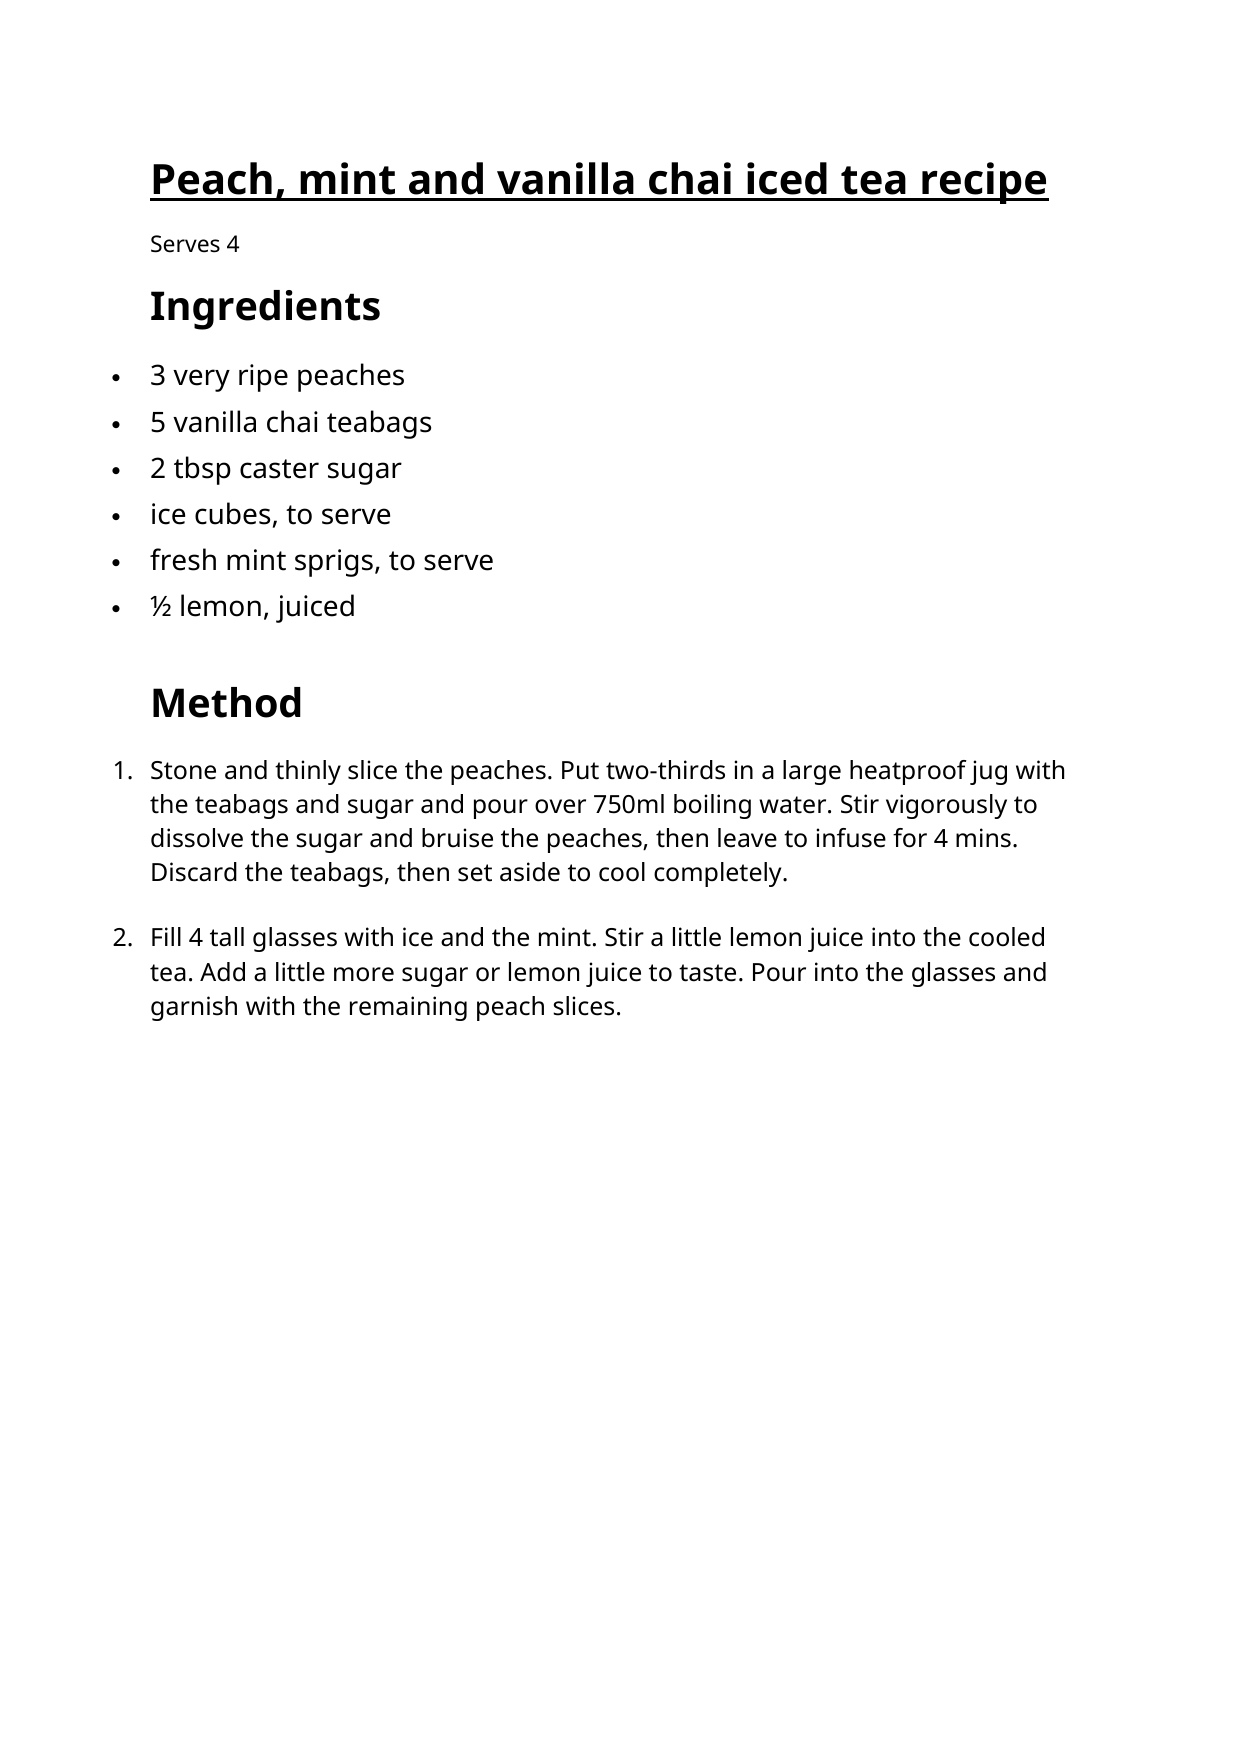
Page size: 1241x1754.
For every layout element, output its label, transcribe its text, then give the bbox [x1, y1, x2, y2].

text Serves 4 [150, 228, 1090, 259]
list fresh mint sprigs, to serve [112, 540, 1090, 579]
list 5 vanilla chai teabags [112, 402, 1090, 440]
list 2 tbsp caster sugar [112, 448, 1090, 486]
text Ingredients [150, 278, 1090, 332]
text Method [150, 675, 1090, 729]
list Fill 4 tall glasses with ice and the mint. Stir a little lemon juice into the cooled tea. Add a little more sugar or lemon juice to taste. Pour into the glasses and garnish with the remaining peach slices. [112, 920, 1090, 1022]
text Peach, mint and vanilla chai iced tea recipe [150, 150, 1090, 207]
list 3 very ripe peaches [112, 356, 1090, 394]
list ice cubes, to serve [112, 494, 1090, 532]
list Stone and thinly slice the peaches. Put two-thirds in a large heatproof jug with the teabags and sugar and pour over 750ml boiling water. Stir vigorously to dissolve the sugar and bruise the peaches, then leave to infuse for 4 mins. Discard the teabags, then set aside to cool completely. [112, 753, 1090, 889]
list ½ lemon, juiced [112, 586, 1090, 625]
